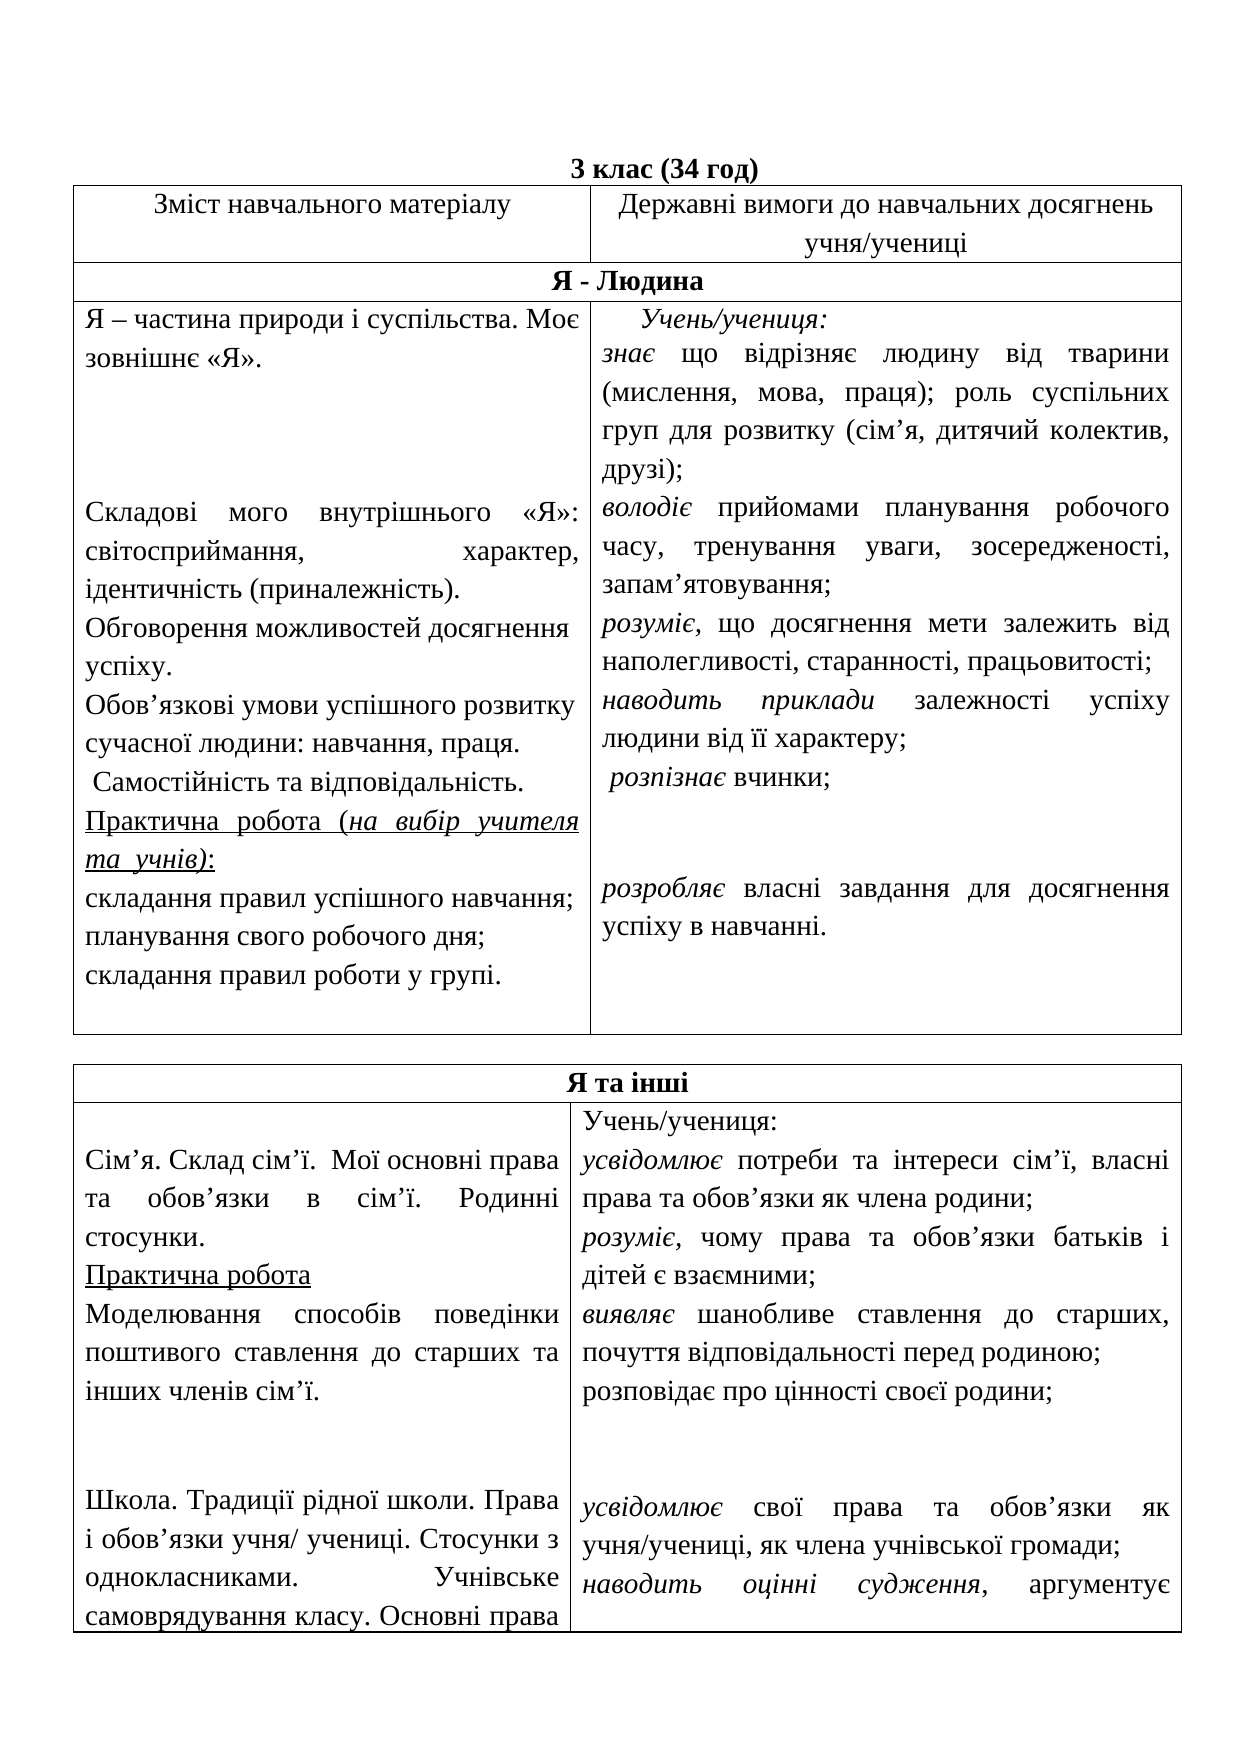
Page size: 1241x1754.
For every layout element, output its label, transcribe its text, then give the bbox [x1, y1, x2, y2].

table_header Я та інші [74, 1065, 1181, 1102]
table_cell Я – частина природи і суспільства. Моє зовнішнє «Я». Складові мого внутрішнього «Я»: світосприймання, характер, ідентичність (приналежність). Обговорення можливостей досягнення успіху. Обов’язкові умови успішного розвитку сучасної людини: навчання, праця. Самостійність та відповідальність. Практична робота (на вибір учителя та учнів): складання правил успішного навчання; планування свого робочого дня; складання правил роботи у групі. [74, 302, 590, 1034]
table_cell Учень/учениця: знає що відрізняє людину від тварини (мислення, мова, праця); роль суспільних груп для розвитку (сім’я, дитячий колектив, друзі); володіє прийомами планування робочого часу, тренування уваги, зосередженості, запам’ятовування; розуміє, що досягнення мети залежить від наполегливості, старанності, працьовитості; наводить приклади залежності успіху людини від її характеру; розпізнає вчинки; розробляє власні завдання для досягнення успіху в навчанні. [591, 302, 1181, 1034]
table_cell Я - Людина [74, 263, 1181, 301]
table_header Зміст навчального матеріалу [74, 186, 590, 262]
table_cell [571, 1103, 1181, 1631]
table_header Державні вимоги до навчальних досягнень учня/учениці [591, 186, 1181, 262]
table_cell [74, 1103, 570, 1631]
text 3 клас (34 год) [177, 152, 1152, 185]
